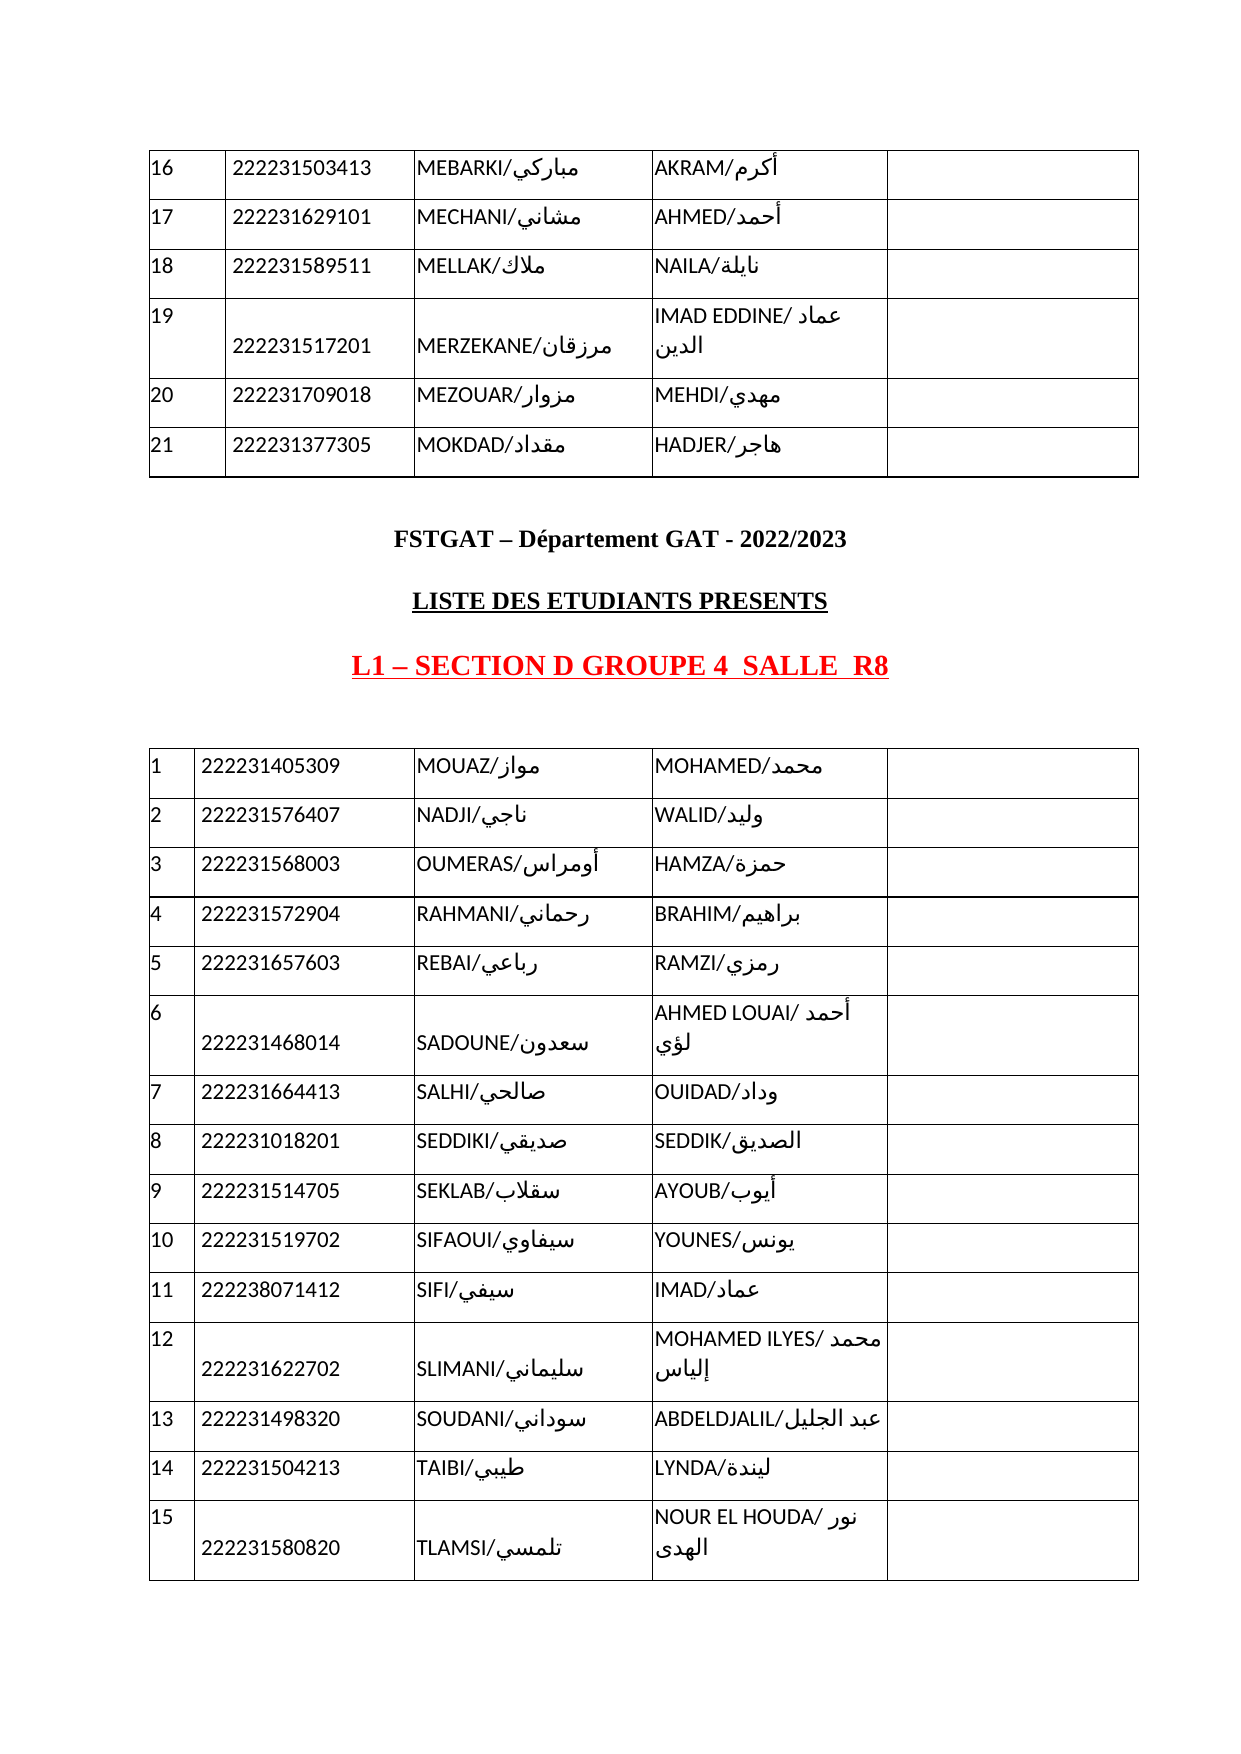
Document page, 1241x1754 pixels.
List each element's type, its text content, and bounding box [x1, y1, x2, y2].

table_cell 222231622702 [195, 1323, 414, 1401]
table_cell REBAI/رباعي [415, 947, 652, 995]
table_cell 18 [150, 250, 225, 298]
table_cell [888, 799, 1138, 847]
table_cell [888, 1175, 1138, 1223]
table_cell LYNDA/ليندة [653, 1452, 887, 1500]
table_header MOHAMED/محمد [653, 749, 887, 798]
table_cell 6 [150, 996, 194, 1075]
table_cell TAIBI/طيبي [415, 1452, 652, 1500]
table_cell 222231568003 [195, 848, 414, 896]
table_cell 12 [150, 1323, 194, 1401]
table_cell 222231503413 [226, 151, 414, 199]
table_cell SALHI/صالحي [415, 1076, 652, 1124]
table_cell 2 [150, 799, 194, 847]
text LISTE DES ETUDIANTS PRESENTS [150, 586, 1090, 615]
table_cell 222231580820 [195, 1501, 414, 1579]
table_cell 222231576407 [195, 799, 414, 847]
table_cell 222231514705 [195, 1175, 414, 1223]
table_cell WALID/وليد [653, 799, 887, 847]
table_cell 10 [150, 1224, 194, 1272]
table_cell SIFI/سيفي [415, 1273, 652, 1322]
table_cell MERZEKANE/مرزقان [415, 299, 652, 378]
table_cell [888, 1125, 1138, 1173]
table_cell [888, 250, 1138, 298]
table_cell 222231504213 [195, 1452, 414, 1500]
table_cell HADJER/هاجر [653, 428, 887, 476]
table_cell RAHMANI/رحماني [415, 898, 652, 946]
table_cell 7 [150, 1076, 194, 1124]
table_cell 222231517201 [226, 299, 414, 378]
table_cell AHMED LOUAI/أحمد لؤي [653, 996, 887, 1075]
table_cell MOHAMED ILYES/محمد إلياس [653, 1323, 887, 1401]
table_cell AHMED/أحمد [653, 200, 887, 249]
table_cell 19 [150, 299, 225, 378]
table_cell SOUDANI/سوداني [415, 1402, 652, 1451]
table_cell 16 [150, 151, 225, 199]
text L1 – SECTION D GROUPE 4 SALLE R8 [150, 648, 1090, 682]
table_cell 222231377305 [226, 428, 414, 476]
table_cell OUIDAD/وداد [653, 1076, 887, 1124]
table_cell ABDELDJALIL/عبد الجليل [653, 1402, 887, 1451]
table_cell 222231629101 [226, 200, 414, 249]
table_cell SEDDIK/الصديق [653, 1125, 887, 1173]
table_cell [888, 200, 1138, 249]
table_cell TLAMSI/تلمسي [415, 1501, 652, 1579]
table_cell [888, 1501, 1138, 1579]
table_header [888, 749, 1138, 798]
table_cell SIFAOUI/سيفاوي [415, 1224, 652, 1272]
table_cell 15 [150, 1501, 194, 1579]
table_cell 21 [150, 428, 225, 476]
table_cell AKRAM/أكرم [653, 151, 887, 199]
table_cell [888, 151, 1138, 199]
table_cell 17 [150, 200, 225, 249]
table_cell 222231664413 [195, 1076, 414, 1124]
table_cell NAILA/نايلة [653, 250, 887, 298]
table_cell AYOUB/أيوب [653, 1175, 887, 1223]
table_cell RAMZI/رمزي [653, 947, 887, 995]
table_cell 222231657603 [195, 947, 414, 995]
table_cell [888, 1452, 1138, 1500]
table_header MOUAZ/مواز [415, 749, 652, 798]
table_cell [888, 1402, 1138, 1451]
table_cell MEBARKI/مباركي [415, 151, 652, 199]
table_cell [888, 379, 1138, 427]
table_cell MOKDAD/مقداد [415, 428, 652, 476]
table_cell SLIMANI/سليماني [415, 1323, 652, 1401]
table_cell MECHANI/مشاني [415, 200, 652, 249]
table_cell IMAD/عماد [653, 1273, 887, 1322]
table_cell [888, 1273, 1138, 1322]
table_cell YOUNES/يونس [653, 1224, 887, 1272]
table_cell [888, 898, 1138, 946]
table_cell [888, 1323, 1138, 1401]
table_cell MEHDI/مهدي [653, 379, 887, 427]
table_cell 5 [150, 947, 194, 995]
table_cell 11 [150, 1273, 194, 1322]
table_cell NOUR EL HOUDA/نور الهدى [653, 1501, 887, 1579]
table_header 1 [150, 749, 194, 798]
table_cell 14 [150, 1452, 194, 1500]
table_cell 3 [150, 848, 194, 896]
table_cell HAMZA/حمزة [653, 848, 887, 896]
table_cell IMAD EDDINE/عماد الدين [653, 299, 887, 378]
table_cell 13 [150, 1402, 194, 1451]
table_cell [888, 996, 1138, 1075]
table_cell [888, 947, 1138, 995]
table_cell [888, 428, 1138, 476]
table_cell 222231709018 [226, 379, 414, 427]
table_cell [888, 1076, 1138, 1124]
table_cell [888, 1224, 1138, 1272]
table_cell NADJI/ناجي [415, 799, 652, 847]
table_cell 222231018201 [195, 1125, 414, 1173]
table_cell OUMERAS/أومراس [415, 848, 652, 896]
table_cell 20 [150, 379, 225, 427]
table_cell 222231498320 [195, 1402, 414, 1451]
table_cell 222231468014 [195, 996, 414, 1075]
table_cell MELLAK/ملاك [415, 250, 652, 298]
table_cell [888, 848, 1138, 896]
text FSTGAT – Département GAT - 2022/2023 [150, 524, 1090, 553]
table_header 222231405309 [195, 749, 414, 798]
table_cell SADOUNE/سعدون [415, 996, 652, 1075]
table_cell 9 [150, 1175, 194, 1223]
table_cell MEZOUAR/مزوار [415, 379, 652, 427]
table_cell 222231519702 [195, 1224, 414, 1272]
table_cell [888, 299, 1138, 378]
table_cell 222238071412 [195, 1273, 414, 1322]
table_cell BRAHIM/براهيم [653, 898, 887, 946]
table_cell SEDDIKI/صديقي [415, 1125, 652, 1173]
table_cell 4 [150, 898, 194, 946]
table_cell 222231572904 [195, 898, 414, 946]
table_cell 8 [150, 1125, 194, 1173]
table_cell 222231589511 [226, 250, 414, 298]
table_cell SEKLAB/سقلاب [415, 1175, 652, 1223]
